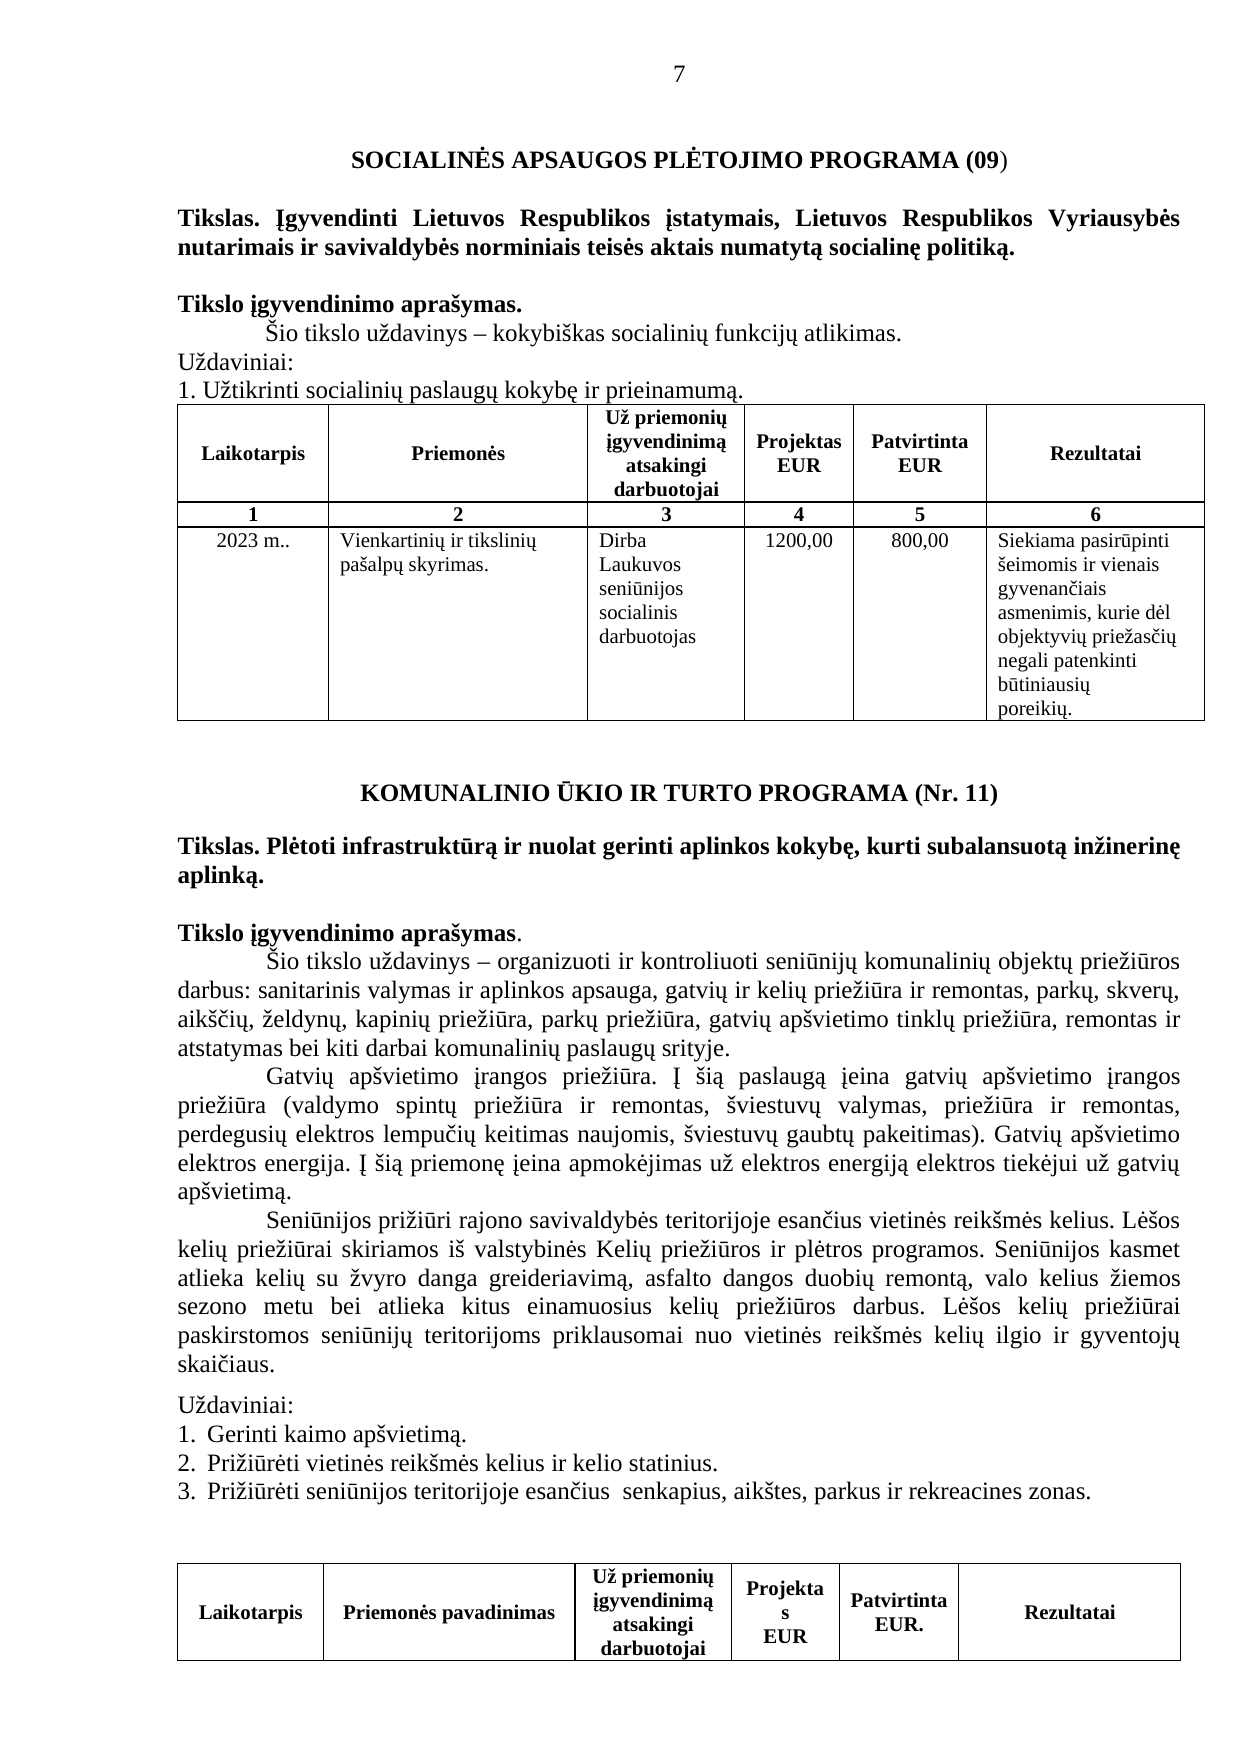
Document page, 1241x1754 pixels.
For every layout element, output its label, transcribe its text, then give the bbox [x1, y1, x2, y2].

table_header Laikotarpis [178, 405, 328, 501]
text 1. Užtikrinti socialinių paslaugų kokybę ir prieinamumą. [177, 375, 1181, 404]
table_cell Dirba Laukuvos seniūnijos socialinis darbuotojas [588, 528, 744, 720]
table_header Už priemonių įgyvendinimą atsakingi darbuotojai [576, 1564, 731, 1660]
table_header Projektas EUR [732, 1564, 839, 1660]
text Tikslas. Plėtoti infrastruktūrą ir nuolat gerinti aplinkos kokybę, kurti subalansuotą inžinerinę aplinką. [177, 831, 1181, 889]
table_cell 4 [745, 503, 853, 526]
text Gatvių apšvietimo įrangos priežiūra. Į šią paslaugą įeina gatvių apšvietimo įrangos priežiūra (valdymo spintų priežiūra ir remontas, šviestuvų valymas, priežiūra ir remontas, perdegusių elektros lempučių keitimas naujomis, šviestuvų gaubtų pakeitimas). Gatvių apšvietimo elektros energija. Į šią priemonę įeina apmokėjimas už elektros energiją elektros tiekėjui už gatvių apšvietimą. [177, 1061, 1181, 1205]
list Prižiūrėti vietinės reikšmės kelius ir kelio statinius. [177, 1448, 1181, 1476]
table_cell 2023 m.. [178, 528, 328, 720]
table_header Rezultatai [987, 405, 1204, 501]
text Seniūnijos prižiūri rajono savivaldybės teritorijoje esančius vietinės reikšmės kelius. Lėšos kelių priežiūrai skiriamos iš valstybinės Kelių priežiūros ir plėtros programos. Seniūnijos kasmet atlieka kelių su žvyro danga greideriavimą, asfalto dangos duobių remontą, valo kelius žiemos sezono metu bei atlieka kitus einamuosius kelių priežiūros darbus. Lėšos kelių priežiūrai paskirstomos seniūnijų teritorijoms priklausomai nuo vietinės reikšmės kelių ilgio ir gyventojų skaičiaus. [177, 1205, 1181, 1378]
table_header Patvirtinta EUR [854, 405, 986, 501]
table_cell Siekiama pasirūpinti šeimomis ir vienais gyvenančiais asmenimis, kurie dėl objektyvių priežasčių negali patenkinti būtiniausių poreikių. [987, 528, 1204, 720]
text Šio tikslo uždavinys – organizuoti ir kontroliuoti seniūnijų komunalinių objektų priežiūros darbus: sanitarinis valymas ir aplinkos apsauga, gatvių ir kelių priežiūra ir remontas, parkų, skverų, aikščių, želdynų, kapinių priežiūra, parkų priežiūra, gatvių apšvietimo tinklų priežiūra, remontas ir atstatymas bei kiti darbai komunalinių paslaugų srityje. [177, 946, 1181, 1061]
text SOCIALINĖS APSAUGOS PLĖTOJIMO PROGRAMA (09) [177, 145, 1181, 174]
text Tikslo įgyvendinimo aprašymas. [177, 918, 1181, 946]
table_header Patvirtinta EUR. [840, 1564, 958, 1660]
list Gerinti kaimo apšvietimą. [177, 1419, 1181, 1448]
table_cell 800,00 [854, 528, 986, 720]
table_header Priemonės pavadinimas [324, 1564, 574, 1660]
text Uždaviniai: [177, 347, 1181, 375]
table_cell 5 [854, 503, 986, 526]
table_header Už priemonių įgyvendinimą atsakingi darbuotojai [588, 405, 744, 501]
text Tikslo įgyvendinimo aprašymas. [177, 289, 1181, 318]
table_cell 6 [987, 503, 1204, 526]
text Šio tikslo uždavinys – kokybiškas socialinių funkcijų atlikimas. [177, 318, 1181, 347]
table_header Priemonės [329, 405, 587, 501]
list Prižiūrėti seniūnijos teritorijoje esančius senkapius, aikštes, parkus ir rekreacines zonas. [177, 1476, 1181, 1505]
table_cell 1 [178, 503, 328, 526]
text KOMUNALINIO ŪKIO IR TURTO PROGRAMA (Nr. 11) [177, 778, 1181, 807]
table_cell Vienkartinių ir tikslinių pašalpų skyrimas. [329, 528, 587, 720]
table_cell 1200,00 [745, 528, 853, 720]
table_header Laikotarpis [178, 1564, 323, 1660]
table_cell 2 [329, 503, 587, 526]
table_header Rezultatai [959, 1564, 1180, 1660]
text Uždaviniai: [177, 1390, 1181, 1419]
text Tikslas. Įgyvendinti Lietuvos Respublikos įstatymais, Lietuvos Respublikos Vyriausybės nutarimais ir savivaldybės norminiais teisės aktais numatytą socialinę politiką. [177, 203, 1181, 260]
table_header Projektas EUR [745, 405, 853, 501]
table_cell 3 [588, 503, 744, 526]
